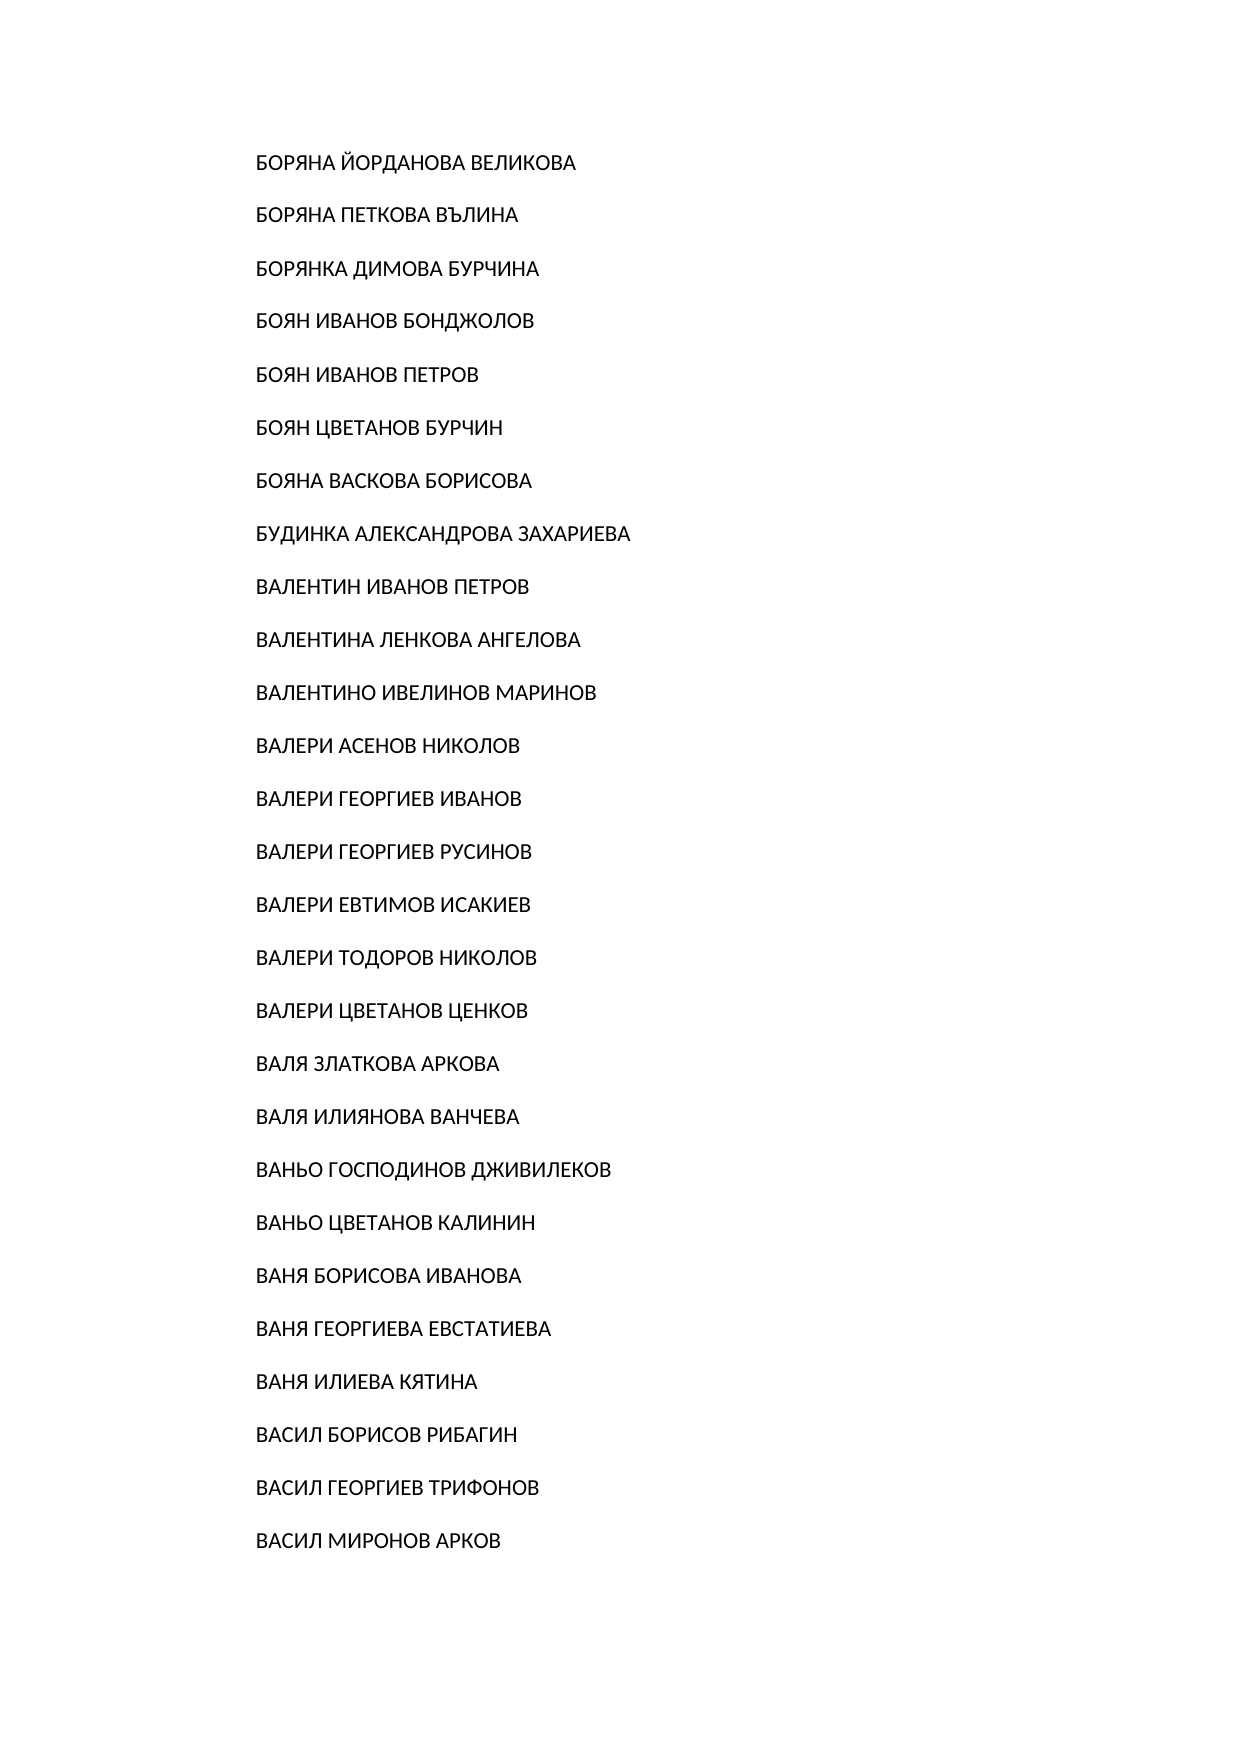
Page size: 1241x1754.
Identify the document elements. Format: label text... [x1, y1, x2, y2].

text ВАСИЛ ГЕОРГИЕВ ТРИФОНОВ [148, 1473, 1093, 1501]
text ВАНЯ ИЛИЕВА КЯТИНА [148, 1367, 1093, 1395]
text ВАЛЕРИ ГЕОРГИЕВ ИВАНОВ [148, 784, 1093, 812]
text ВАЛЯ ЗЛАТКОВА АРКОВА [148, 1049, 1093, 1077]
text ВАНЬО ГОСПОДИНОВ ДЖИВИЛЕКОВ [148, 1155, 1093, 1183]
text БОРЯНА ПЕТКОВА ВЪЛИНА [148, 201, 1093, 229]
text ВАЛЯ ИЛИЯНОВА ВАНЧЕВА [148, 1102, 1093, 1130]
text ВАЛЕРИ ЕВТИМОВ ИСАКИЕВ [148, 890, 1093, 918]
text ВАНЯ ГЕОРГИЕВА ЕВСТАТИЕВА [148, 1314, 1093, 1342]
text БУДИНКА АЛЕКСАНДРОВА ЗАХАРИЕВА [148, 519, 1093, 547]
text ВАЛЕРИ ГЕОРГИЕВ РУСИНОВ [148, 837, 1093, 865]
text БОЯН ИВАНОВ БОНДЖОЛОВ [148, 307, 1093, 335]
text ВАЛЕНТИНА ЛЕНКОВА АНГЕЛОВА [148, 625, 1093, 653]
text ВАЛЕНТИН ИВАНОВ ПЕТРОВ [148, 572, 1093, 600]
text БОЯНА ВАСКОВА БОРИСОВА [148, 466, 1093, 494]
text ВАЛЕРИ ТОДОРОВ НИКОЛОВ [148, 943, 1093, 971]
text ВАЛЕРИ АСЕНОВ НИКОЛОВ [148, 731, 1093, 759]
text БОРЯНКА ДИМОВА БУРЧИНА [148, 254, 1093, 282]
text БОЯН ЦВЕТАНОВ БУРЧИН [148, 413, 1093, 441]
text ВАСИЛ МИРОНОВ АРКОВ [148, 1526, 1093, 1554]
text БОРЯНА ЙОРДАНОВА ВЕЛИКОВА [148, 148, 1093, 176]
text БОЯН ИВАНОВ ПЕТРОВ [148, 360, 1093, 388]
text ВАНЬО ЦВЕТАНОВ КАЛИНИН [148, 1208, 1093, 1236]
text ВАСИЛ БОРИСОВ РИБАГИН [148, 1420, 1093, 1448]
text ВАЛЕРИ ЦВЕТАНОВ ЦЕНКОВ [148, 996, 1093, 1024]
text ВАЛЕНТИНО ИВЕЛИНОВ МАРИНОВ [148, 678, 1093, 706]
text ВАНЯ БОРИСОВА ИВАНОВА [148, 1261, 1093, 1289]
